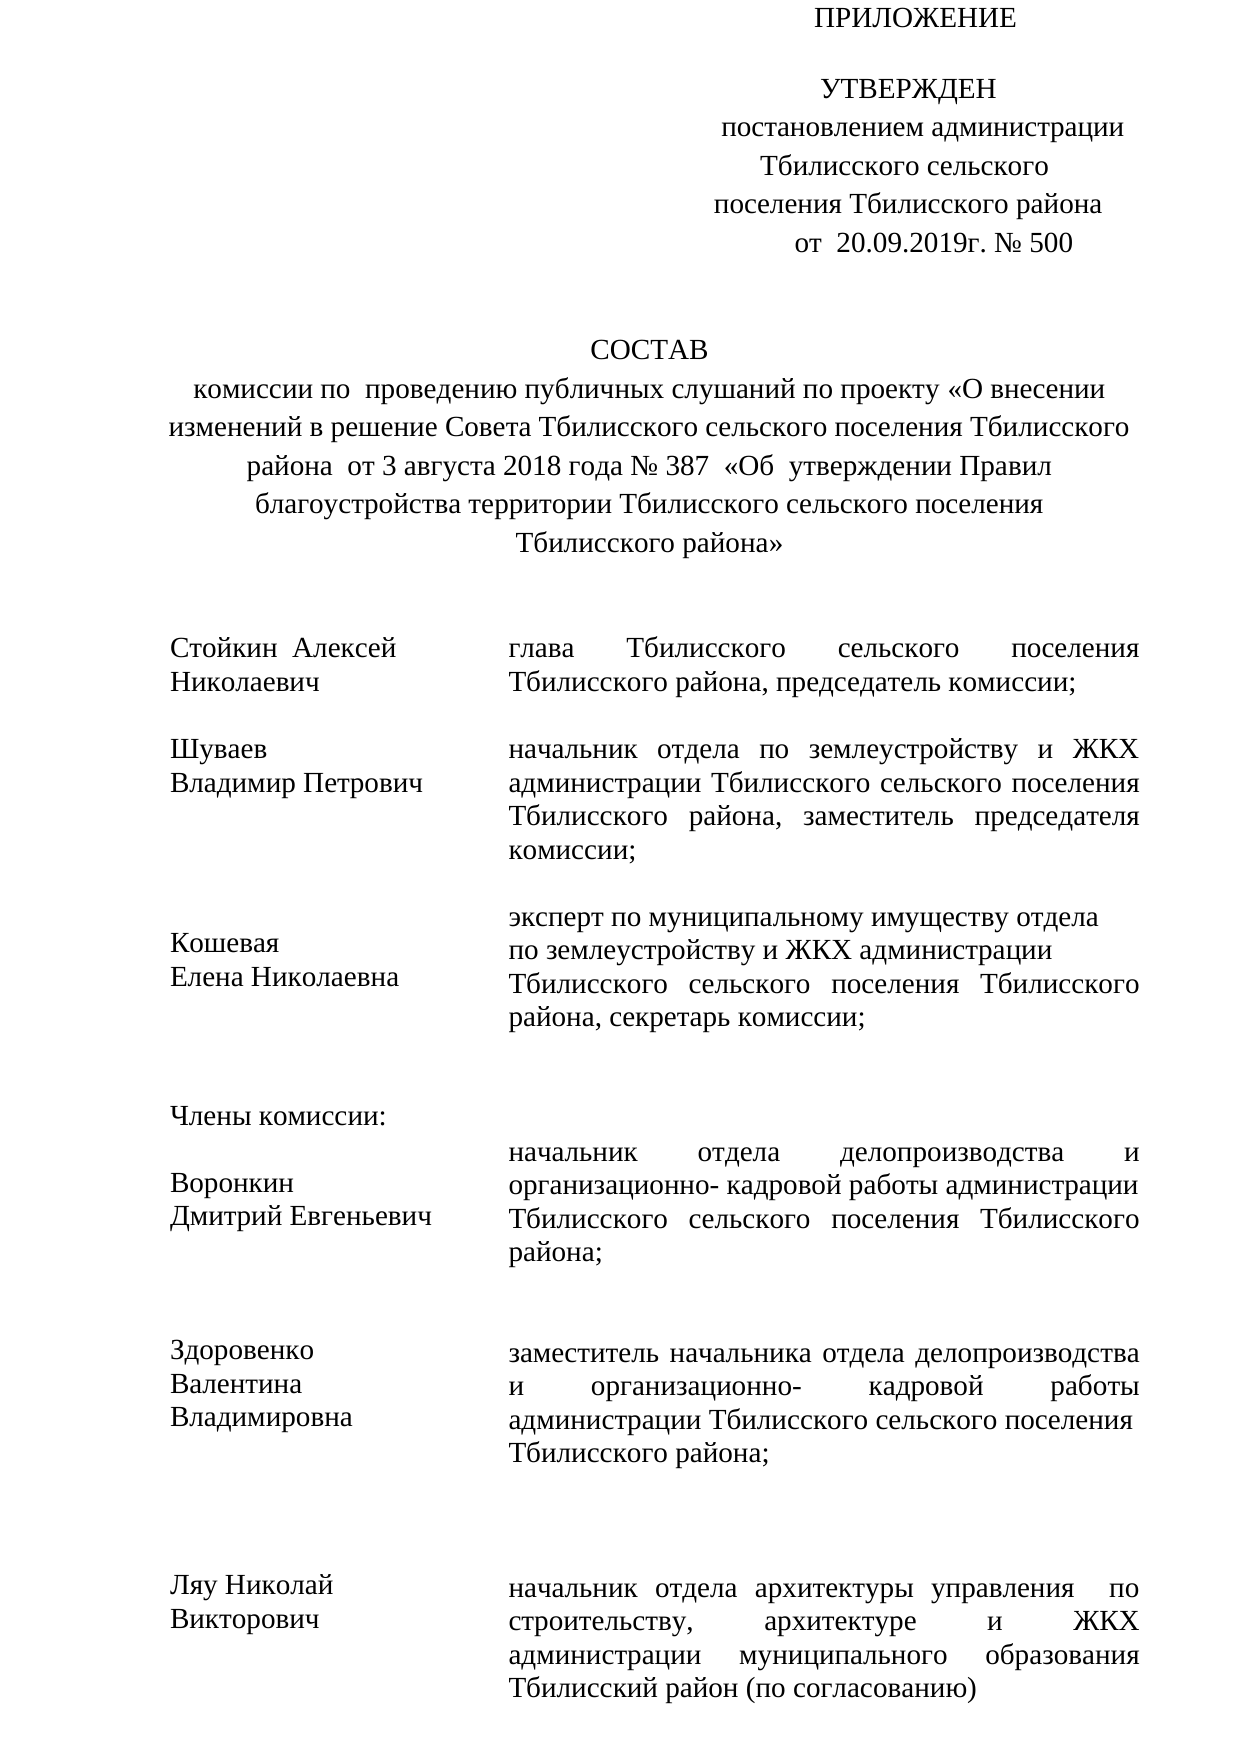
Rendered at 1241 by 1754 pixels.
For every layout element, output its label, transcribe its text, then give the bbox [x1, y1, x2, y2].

table_header ПРИЛОЖЕНИЕ УТВЕРЖДЕН постановлением администрации Тбилисского сельского поселения Тбилисского района от 20.09.2019г. № 500 СОСТАВ комиссии по проведению публичных слушаний по проекту «О внесении изменений в решение Совета Тбилисского сельского поселения Тбилисского района от 3 августа 2018 года № 387 «Об утверждении Правил благоустройства территории Тбилисского сельского поселения Тбилисского района» [136, 0, 1162, 1754]
